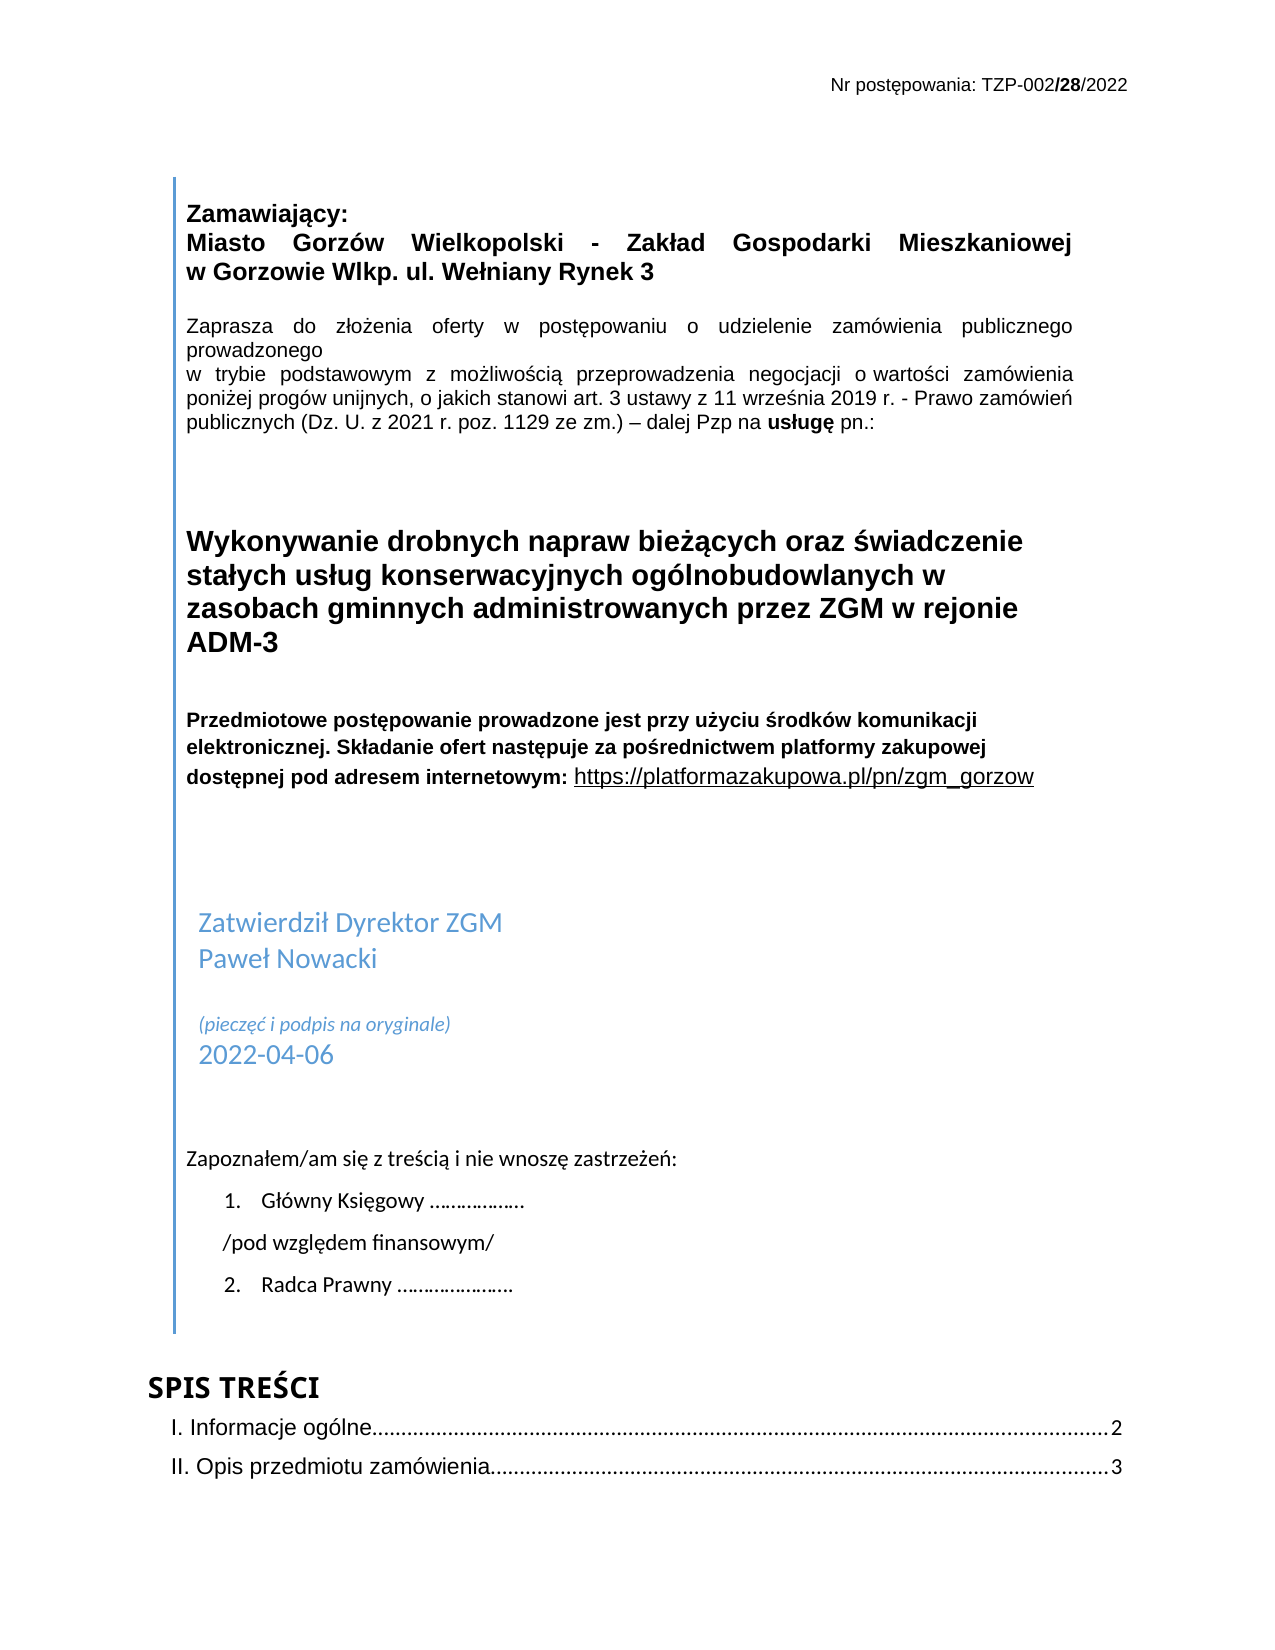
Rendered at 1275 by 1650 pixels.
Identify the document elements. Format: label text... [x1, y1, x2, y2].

table_header Zamawiający: Miasto Gorzów Wielkopolski - Zakład Gospodarki Mieszkaniowej w Gorzowie Wlkp. ul. Wełniany Rynek 3 Zaprasza do złożenia oferty w postępowaniu o udzielenie zamówienia publicznego prowadzonego w trybie podstawowym z możliwością przeprowadzenia negocjacji o wartości zamówienia poniżej progów unijnych, o jakich stanowi art. 3 ustawy z 11 września 2019 r. - Prawo zamówień publicznych (Dz. U. z 2021 r. poz. 1129 ze zm.) – dalej Pzp na usługę pn.: [176, 177, 1085, 502]
table_cell Zapoznałem/am się z treścią i nie wnoszę zastrzeżeń: Główny Księgowy ……………… /pod względem finansowym/ Radca Prawny …………………. [176, 859, 1085, 1333]
subtitle Spis treści [148, 273, 1127, 1407]
table_cell Przedmiotowe postępowanie prowadzone jest przy użyciu środków komunikacji elektronicznej. Składanie ofert następuje za pośrednictwem platformy zakupowej dostępnej pod adresem internetowym: https://platformazakupowa.pl/pn/zgm_gorzow [176, 681, 1085, 859]
text II. Opis przedmiotu zamówienia 3 [171, 1452, 1127, 1480]
text I. Informacje ogólne 2 [171, 1413, 1127, 1441]
table_cell Wykonywanie drobnych napraw bieżących oraz świadczenie stałych usług konserwacyjnych ogólnobudowlanych w zasobach gminnych administrowanych przez ZGM w rejonie ADM-3 [176, 502, 1085, 681]
